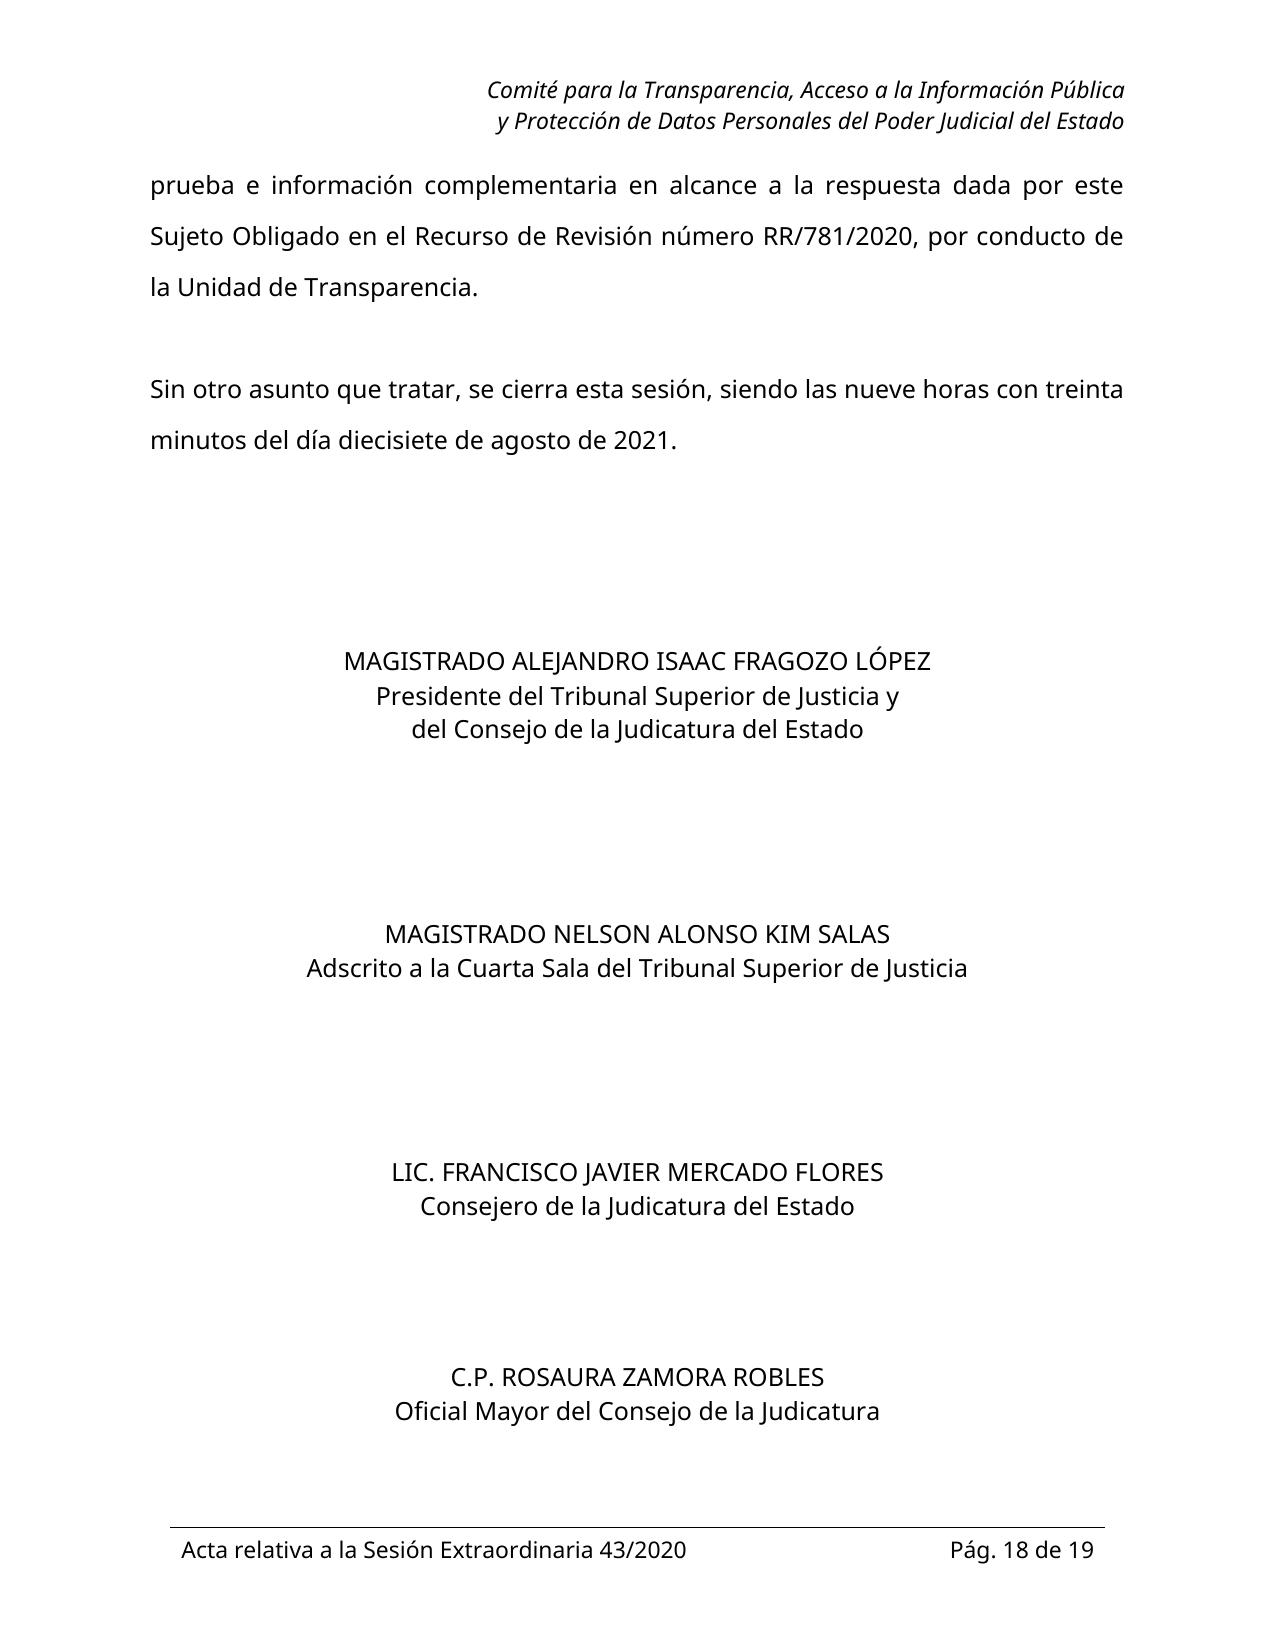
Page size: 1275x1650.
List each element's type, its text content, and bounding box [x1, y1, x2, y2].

text Adscrito a la Cuarta Sala del Tribunal Superior de Justicia [150, 951, 1125, 985]
text MAGISTRADO ALEJANDRO ISAAC FRAGOZO LÓPEZ [150, 644, 1125, 678]
text Sin otro asunto que tratar, se cierra esta sesión, siendo las nueve horas con treinta minutos del día diecisiete de agosto de 2021. [150, 372, 1125, 457]
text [150, 167, 1125, 304]
text Consejero de la Judicatura del Estado [150, 1189, 1125, 1223]
text MAGISTRADO NELSON ALONSO KIM SALAS [150, 917, 1125, 951]
text del Consejo de la Judicatura del Estado [150, 712, 1125, 746]
text LIC. FRANCISCO JAVIER MERCADO FLORES [150, 1155, 1125, 1189]
text Presidente del Tribunal Superior de Justicia y [150, 678, 1125, 712]
text Oficial Mayor del Consejo de la Judicatura [150, 1393, 1125, 1427]
text C.P. ROSAURA ZAMORA ROBLES [150, 1359, 1125, 1393]
